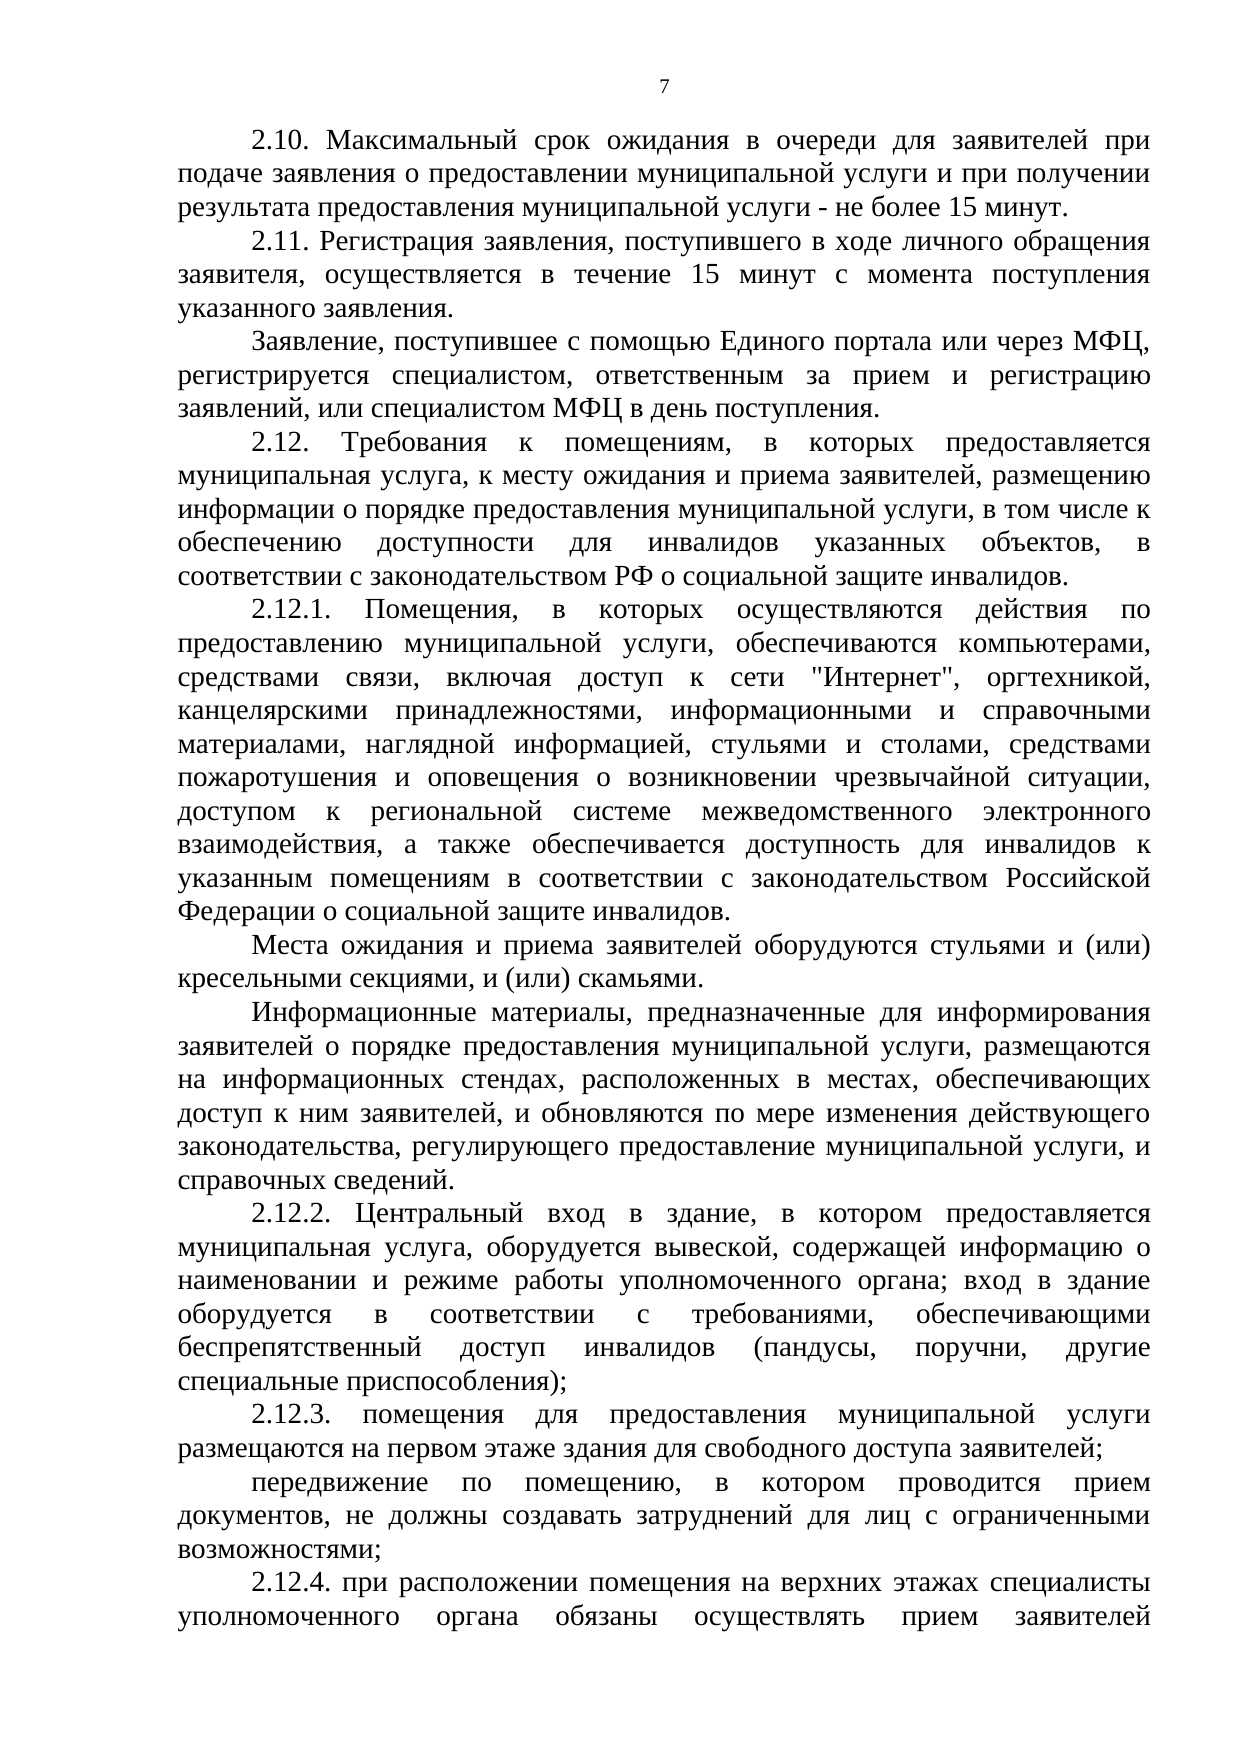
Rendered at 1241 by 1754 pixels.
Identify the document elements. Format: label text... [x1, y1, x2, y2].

text Места ожидания и приема заявителей оборудуются стульями и (или) кресельными секциями, и (или) скамьями. [177, 927, 1152, 994]
text Заявление, поступившее с помощью Единого портала или через МФЦ, регистрируется специалистом, ответственным за прием и регистрацию заявлений, или специалистом МФЦ в день поступления. [177, 323, 1152, 424]
text 2.12.3. помещения для предоставления муниципальной услуги размещаются на первом этаже здания для свободного доступа заявителей; [177, 1397, 1152, 1464]
text 2.12. Требования к помещениям, в которых предоставляется муниципальная услуга, к месту ожидания и приема заявителей, размещению информации о порядке предоставления муниципальной услуги, в том числе к обеспечению доступности для инвалидов указанных объектов, в соответствии с законодательством РФ о социальной защите инвалидов. [177, 424, 1152, 592]
text 2.10. Максимальный срок ожидания в очереди для заявителей при подаче заявления о предоставлении муниципальной услуги и при получении результата предоставления муниципальной услуги - не более 15 минут. [177, 122, 1152, 223]
text 2.12.1. Помещения, в которых осуществляются действия по предоставлению муниципальной услуги, обеспечиваются компьютерами, средствами связи, включая доступ к сети "Интернет", оргтехникой, канцелярскими принадлежностями, информационными и справочными материалами, наглядной информацией, стульями и столами, средствами пожаротушения и оповещения о возникновении чрезвычайной ситуации, доступом к региональной системе межведомственного электронного взаимодействия, а также обеспечивается доступность для инвалидов к указанным помещениям в соответствии с законодательством Российской Федерации о социальной защите инвалидов. [177, 592, 1152, 927]
text 2.11. Регистрация заявления, поступившего в ходе личного обращения заявителя, осуществляется в течение 15 минут с момента поступления указанного заявления. [177, 223, 1152, 323]
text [177, 1564, 1152, 1631]
text 2.12.2. Центральный вход в здание, в котором предоставляется муниципальная услуга, оборудуется вывеской, содержащей информацию о наименовании и режиме работы уполномоченного органа; вход в здание оборудуется в соответствии с требованиями, обеспечивающими беспрепятственный доступ инвалидов (пандусы, поручни, другие специальные приспособления); [177, 1195, 1152, 1397]
text Информационные материалы, предназначенные для информирования заявителей о порядке предоставления муниципальной услуги, размещаются на информационных стендах, расположенных в местах, обеспечивающих доступ к ним заявителей, и обновляются по мере изменения действующего законодательства, регулирующего предоставление муниципальной услуги, и справочных сведений. [177, 994, 1152, 1195]
text передвижение по помещению, в котором проводится прием документов, не должны создавать затруднений для лиц с ограниченными возможностями; [177, 1464, 1152, 1564]
